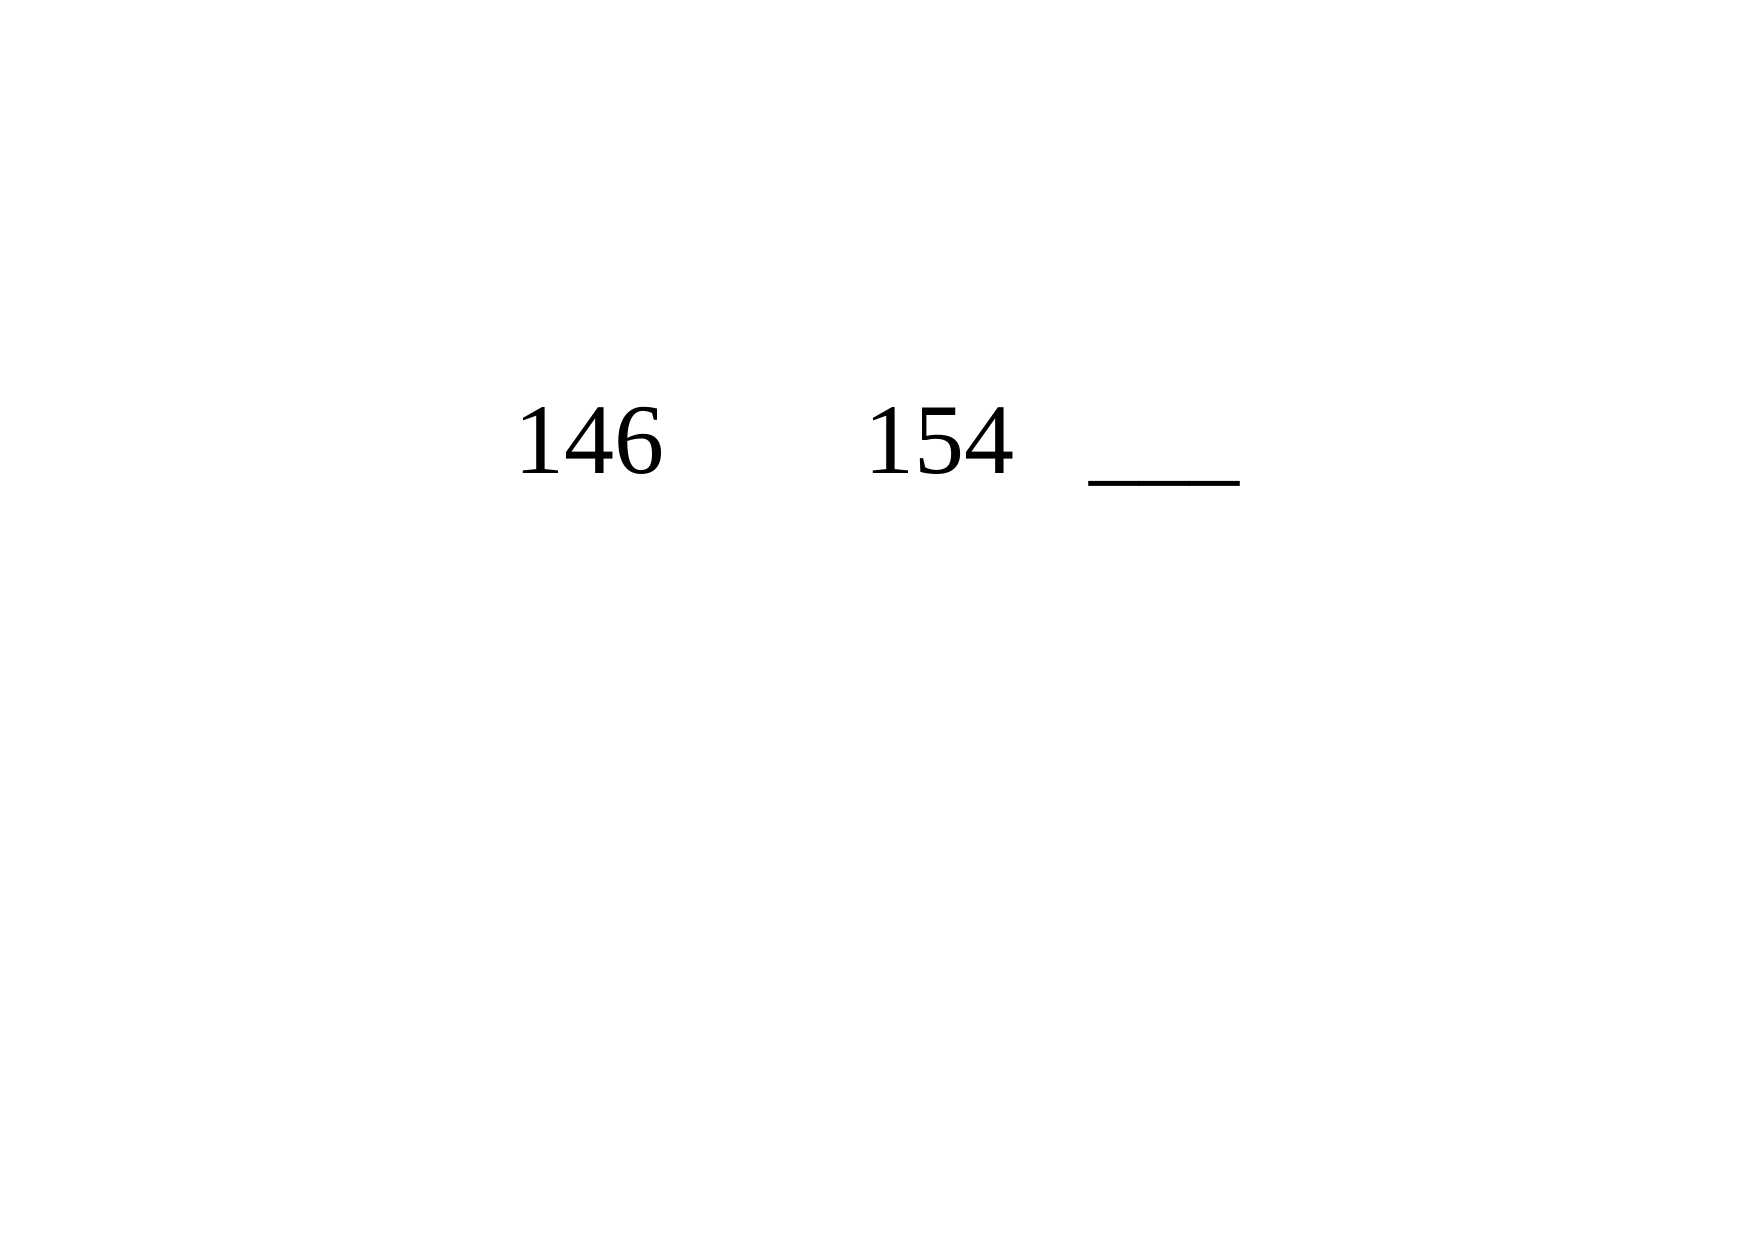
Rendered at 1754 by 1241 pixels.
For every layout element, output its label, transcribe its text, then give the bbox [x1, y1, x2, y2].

text 146 154 ___ [150, 380, 1604, 495]
